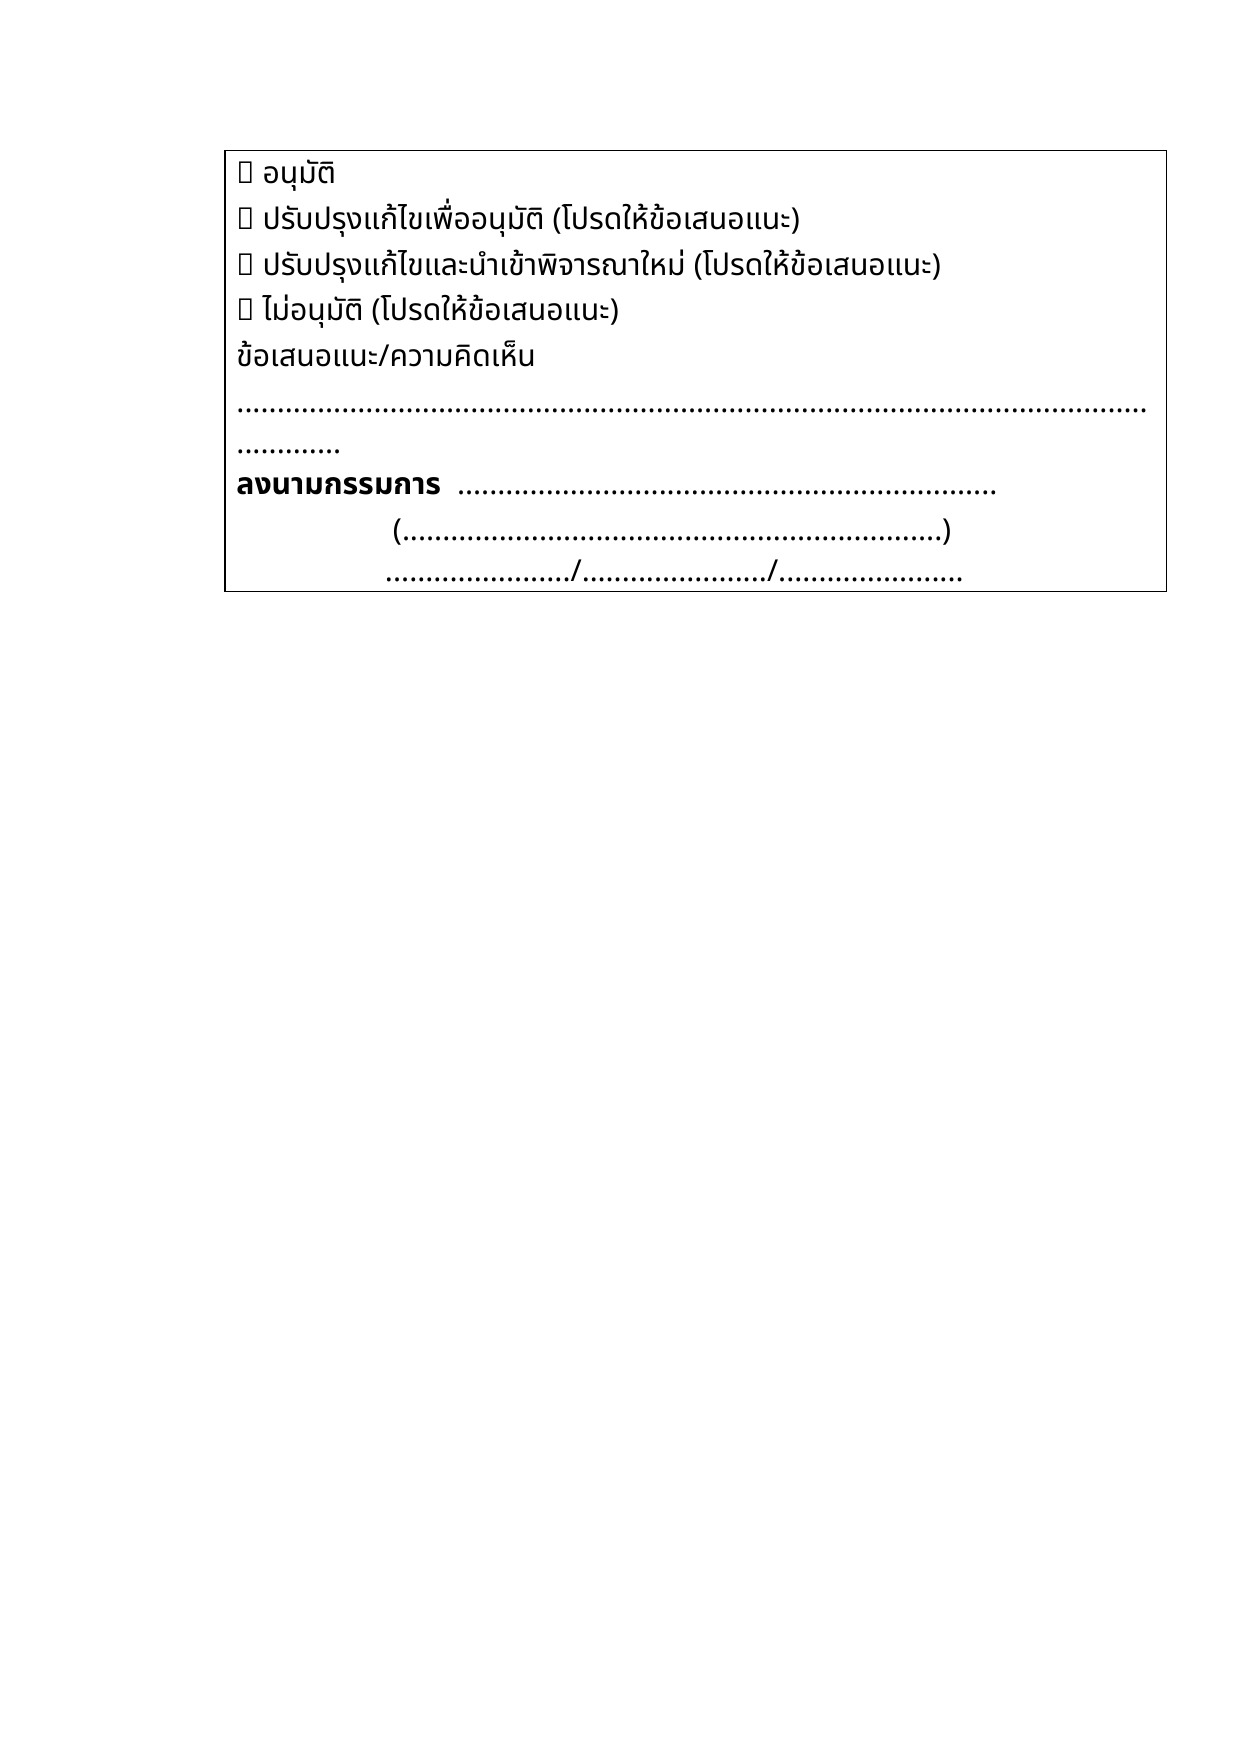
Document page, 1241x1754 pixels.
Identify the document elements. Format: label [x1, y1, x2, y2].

table_cell [226, 151, 1166, 591]
